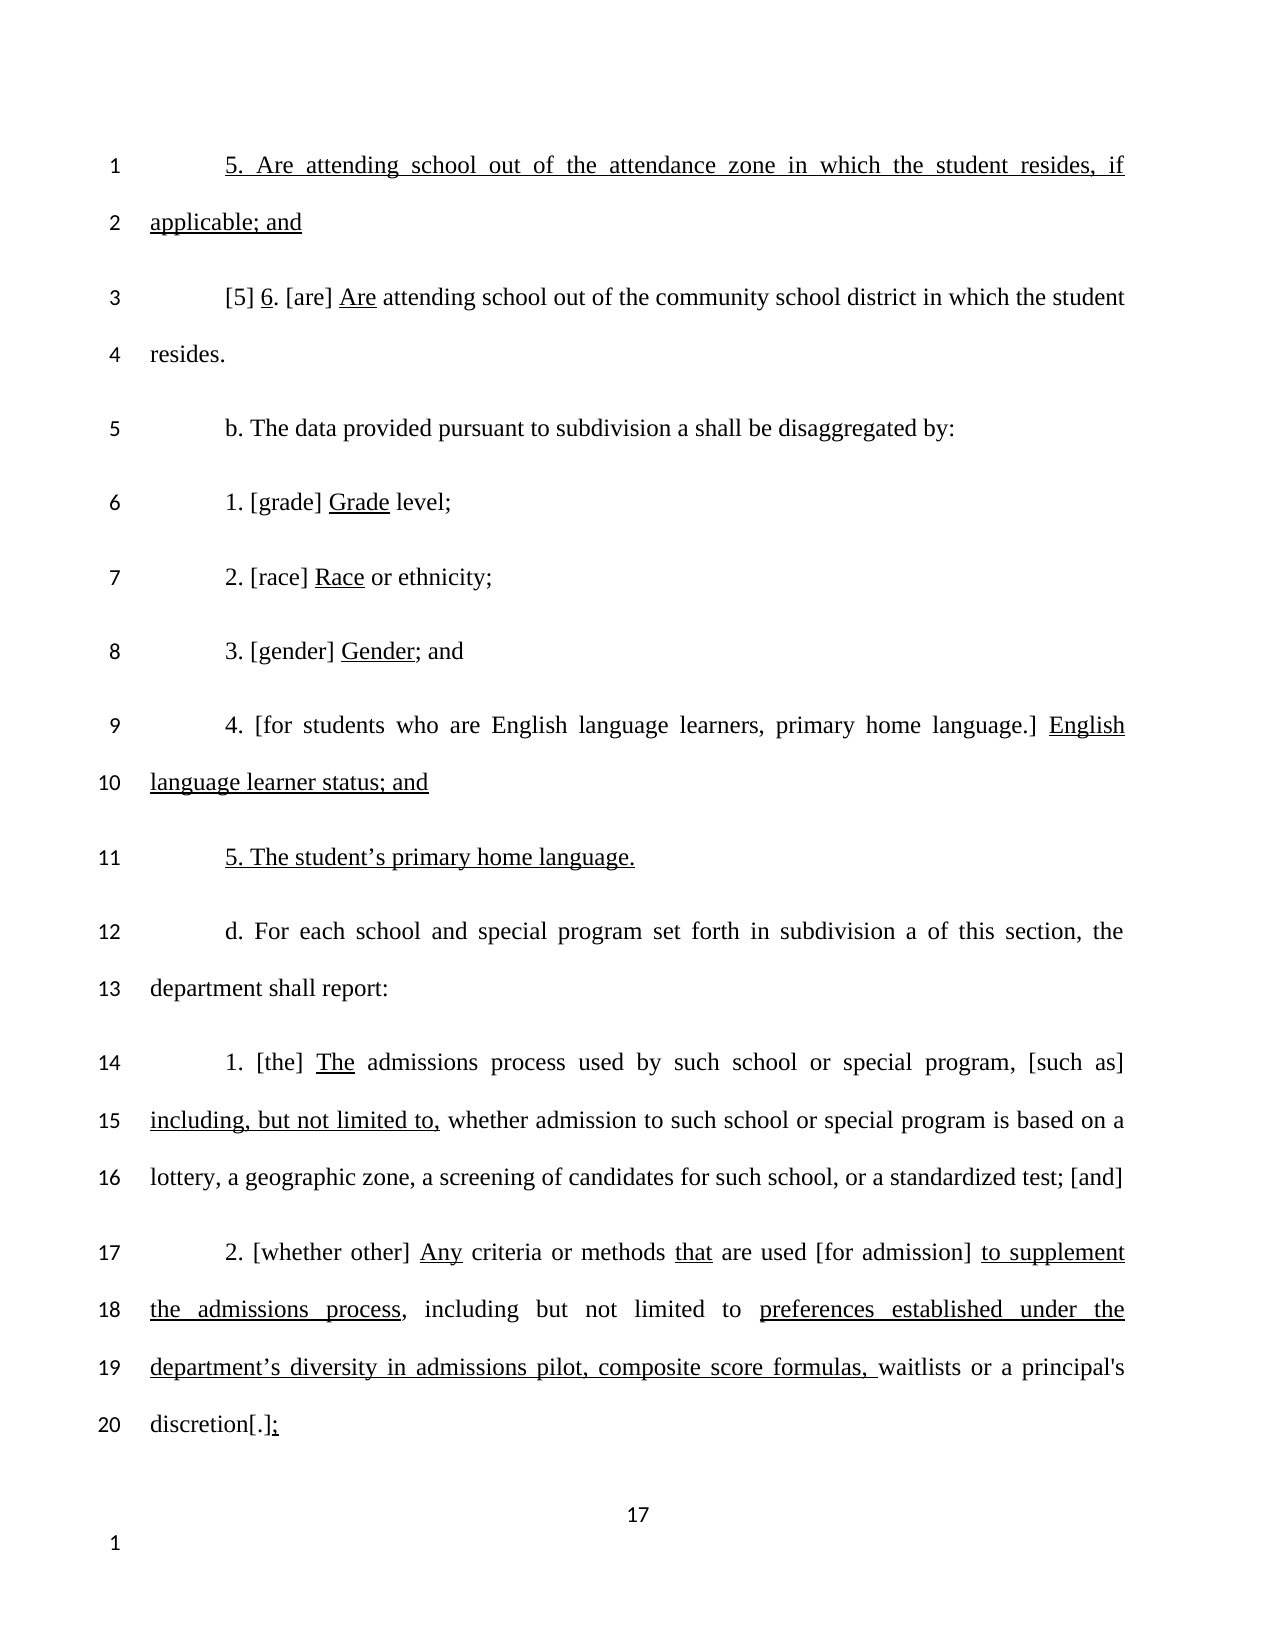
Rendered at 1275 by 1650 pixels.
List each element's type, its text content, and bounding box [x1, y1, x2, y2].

text 5. Are attending school out of the attendance zone in which the student resides, if applicable; and [150, 150, 1125, 236]
text b. The data provided pursuant to subdivision a shall be disaggregated by: [150, 413, 1125, 442]
text [5] 6. [are] Are attending school out of the community school district in which the student resides. [150, 282, 1125, 368]
text 3. [gender] Gender; and [150, 636, 1125, 664]
text 2. [race] Race or ethnicity; [150, 562, 1125, 590]
text 1. [grade] Grade level; [150, 487, 1125, 516]
text d. For each school and special program set forth in subdivision a of this section, the department shall report: [150, 916, 1125, 1002]
text 5. The student’s primary home language. [150, 842, 1125, 870]
text 4. [for students who are English language learners, primary home language.] English language learner status; and [150, 710, 1125, 796]
text 2. [whether other] Any criteria or methods that are used [for admission] to supplement the admissions process, including but not limited to preferences established under the department’s diversity in admissions pilot, composite score formulas, waitlists or a principal's discretion[.]; [150, 1237, 1125, 1438]
text 1. [the] The admissions process used by such school or special program, [such as] including, but not limited to, whether admission to such school or special program is based on a lottery, a geographic zone, a screening of candidates for such school, or a standardized test; [and] [150, 1047, 1125, 1191]
